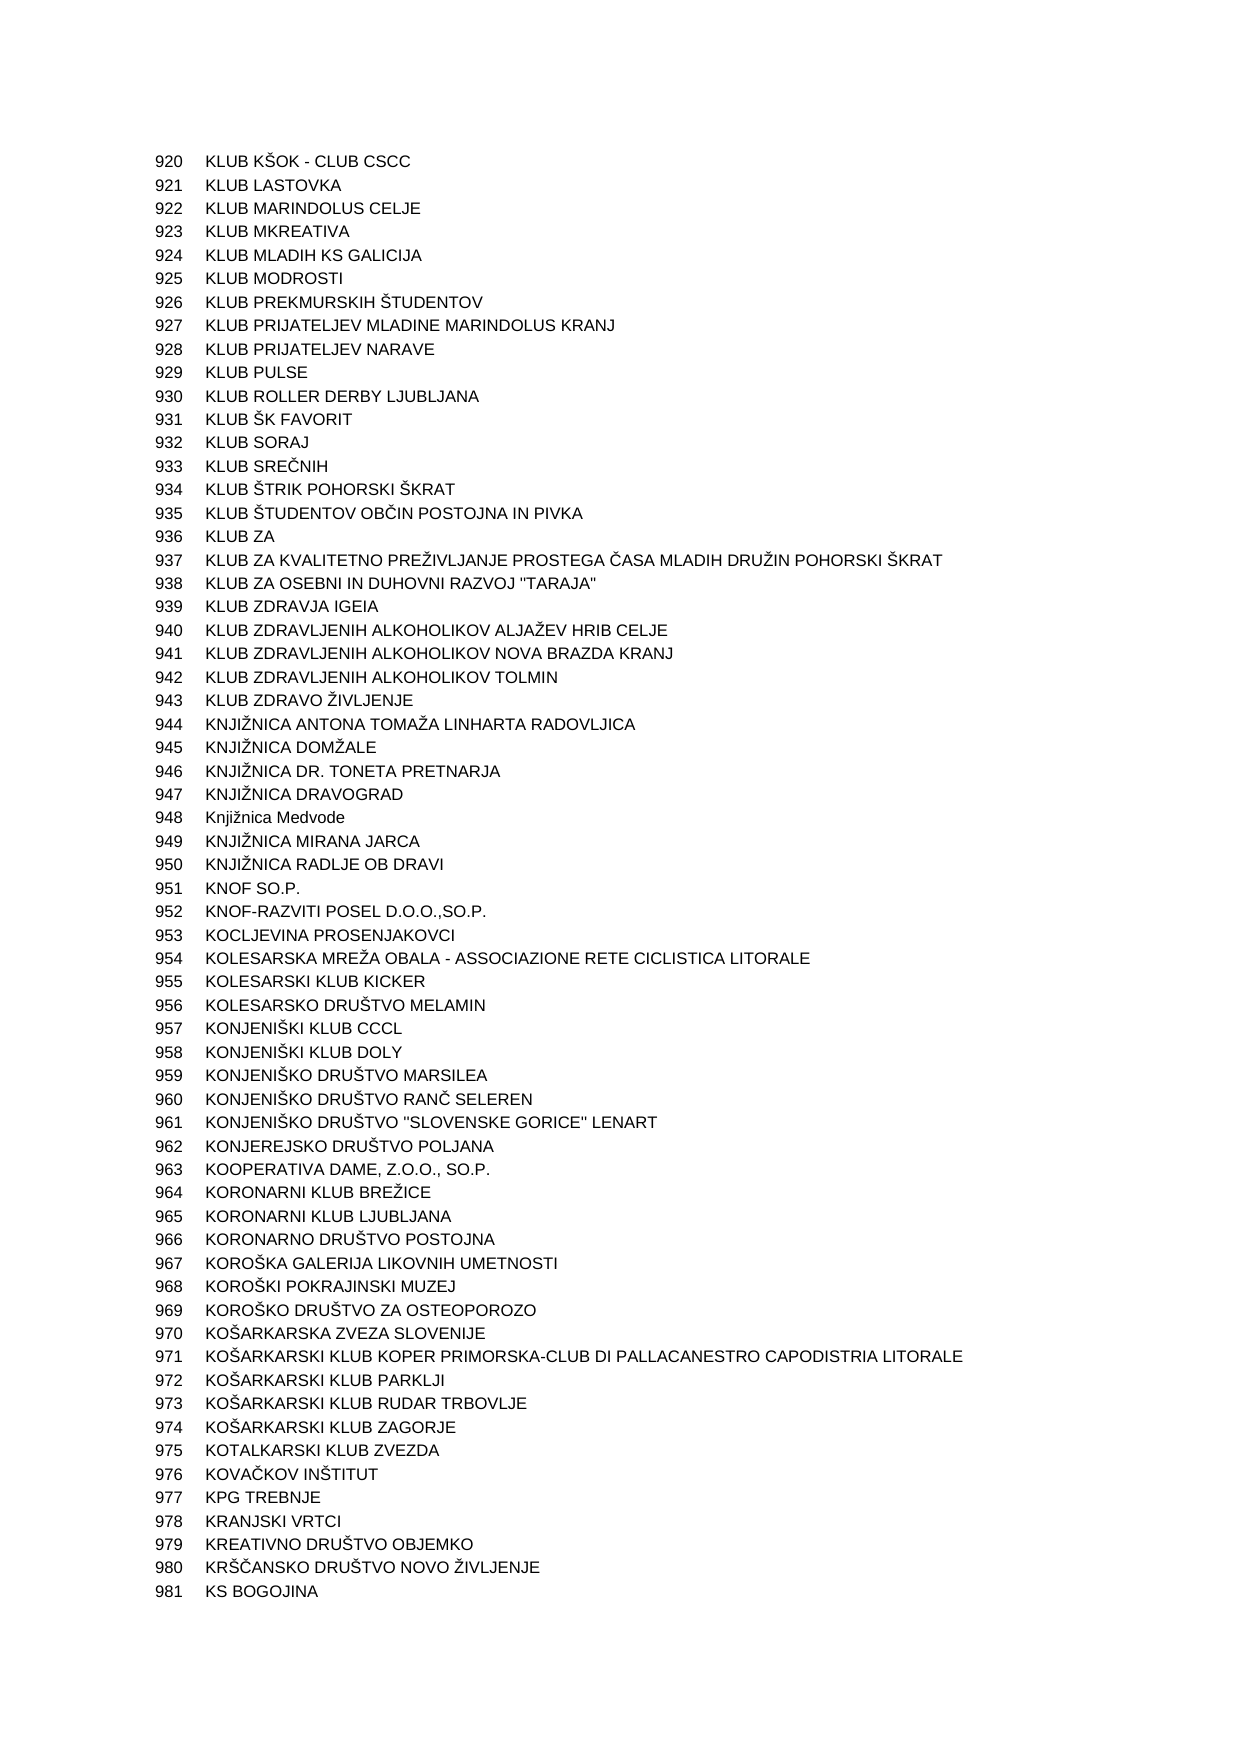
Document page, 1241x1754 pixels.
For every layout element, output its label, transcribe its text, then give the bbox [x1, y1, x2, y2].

table_cell KPG TREBNJE [194, 1484, 1240, 1507]
table_cell Knjižnica Medvode [194, 804, 1240, 827]
table_cell KNOF-RAZVITI POSEL D.O.O.,SO.P. [194, 898, 1240, 921]
table_cell KLUB PRIJATELJEV NARAVE [194, 335, 1240, 359]
table_cell KORONARNI KLUB LJUBLJANA [194, 1203, 1240, 1226]
table_cell KOROŠKI POKRAJINSKI MUZEJ [194, 1273, 1240, 1296]
table_cell 940 [133, 616, 194, 640]
table_cell 926 [133, 288, 194, 312]
table_cell 967 [133, 1249, 194, 1273]
table_cell 931 [133, 406, 194, 429]
table_cell KS BOGOJINA [194, 1578, 1240, 1601]
table_cell KORONARNI KLUB BREŽICE [194, 1179, 1240, 1202]
table_cell KONJENIŠKO DRUŠTVO ''SLOVENSKE GORICE'' LENART [194, 1109, 1240, 1132]
table_cell 951 [133, 874, 194, 898]
table_cell KONJEREJSKO DRUŠTVO POLJANA [194, 1132, 1240, 1156]
table_cell KOVAČKOV INŠTITUT [194, 1460, 1240, 1484]
table_cell 936 [133, 523, 194, 546]
table_cell KLUB ZDRAVO ŽIVLJENJE [194, 687, 1240, 710]
table_cell 925 [133, 265, 194, 288]
table_cell KOROŠKO DRUŠTVO ZA OSTEOPOROZO [194, 1296, 1240, 1319]
table_cell KNJIŽNICA ANTONA TOMAŽA LINHARTA RADOVLJICA [194, 710, 1240, 734]
table_cell 937 [133, 546, 194, 569]
table_cell 980 [133, 1554, 194, 1577]
table_cell KOŠARKARSKA ZVEZA SLOVENIJE [194, 1320, 1240, 1343]
table_cell 948 [133, 804, 194, 827]
table_cell KORONARNO DRUŠTVO POSTOJNA [194, 1226, 1240, 1249]
table_cell 928 [133, 335, 194, 359]
table_cell KLUB SORAJ [194, 429, 1240, 452]
table_cell 938 [133, 570, 194, 593]
table_cell KOLESARSKA MREŽA OBALA - ASSOCIAZIONE RETE CICLISTICA LITORALE [194, 945, 1240, 968]
table_cell 972 [133, 1366, 194, 1390]
table_cell 953 [133, 921, 194, 944]
table_cell 969 [133, 1296, 194, 1319]
table_cell KLUB ZA OSEBNI IN DUHOVNI RAZVOJ ''TARAJA'' [194, 570, 1240, 593]
table_cell KOŠARKARSKI KLUB PARKLJI [194, 1366, 1240, 1390]
table_cell 956 [133, 991, 194, 1015]
table_cell KLUB ZDRAVLJENIH ALKOHOLIKOV ALJAŽEV HRIB CELJE [194, 616, 1240, 640]
table_cell 977 [133, 1484, 194, 1507]
table_cell 930 [133, 382, 194, 406]
table_cell 971 [133, 1343, 194, 1366]
table_cell KLUB PULSE [194, 359, 1240, 382]
table_cell KLUB MARINDOLUS CELJE [194, 195, 1240, 218]
table_cell KREATIVNO DRUŠTVO OBJEMKO [194, 1531, 1240, 1554]
table_cell 970 [133, 1320, 194, 1343]
table_cell KLUB KŠOK - CLUB CSCC [194, 148, 1240, 171]
table_cell KLUB LASTOVKA [194, 171, 1240, 194]
table_cell 946 [133, 757, 194, 781]
table_cell KLUB PREKMURSKIH ŠTUDENTOV [194, 288, 1240, 312]
table_cell 960 [133, 1085, 194, 1109]
table_cell 950 [133, 851, 194, 874]
table_cell 961 [133, 1109, 194, 1132]
table_cell KLUB ŠTUDENTOV OBČIN POSTOJNA IN PIVKA [194, 499, 1240, 523]
table_cell KOOPERATIVA DAME, Z.O.O., SO.P. [194, 1156, 1240, 1179]
table_cell 947 [133, 781, 194, 804]
table_cell KONJENIŠKO DRUŠTVO RANČ SELEREN [194, 1085, 1240, 1109]
table_cell KLUB MODROSTI [194, 265, 1240, 288]
table_cell 935 [133, 499, 194, 523]
table_cell 955 [133, 968, 194, 991]
table_cell 929 [133, 359, 194, 382]
table_cell KLUB ŠK FAVORIT [194, 406, 1240, 429]
table_cell 932 [133, 429, 194, 452]
table_cell 963 [133, 1156, 194, 1179]
table_cell KOTALKARSKI KLUB ZVEZDA [194, 1437, 1240, 1460]
table_cell KOCLJEVINA PROSENJAKOVCI [194, 921, 1240, 944]
table_cell 921 [133, 171, 194, 194]
table_cell 959 [133, 1062, 194, 1085]
table_cell KLUB PRIJATELJEV MLADINE MARINDOLUS KRANJ [194, 312, 1240, 335]
table_cell KLUB ROLLER DERBY LJUBLJANA [194, 382, 1240, 406]
table_cell 975 [133, 1437, 194, 1460]
table_cell KLUB MLADIH KS GALICIJA [194, 241, 1240, 265]
table_cell KNJIŽNICA RADLJE OB DRAVI [194, 851, 1240, 874]
table_cell KOŠARKARSKI KLUB KOPER PRIMORSKA-CLUB DI PALLACANESTRO CAPODISTRIA LITORALE [194, 1343, 1240, 1366]
table_cell KLUB ZA [194, 523, 1240, 546]
table_cell 954 [133, 945, 194, 968]
table_cell 943 [133, 687, 194, 710]
table_cell 957 [133, 1015, 194, 1038]
table_cell 934 [133, 476, 194, 499]
table_cell KLUB ZA KVALITETNO PREŽIVLJANJE PROSTEGA ČASA MLADIH DRUŽIN POHORSKI ŠKRAT [194, 546, 1240, 569]
table_cell 979 [133, 1531, 194, 1554]
table_cell 958 [133, 1038, 194, 1062]
table_cell 933 [133, 453, 194, 476]
table_cell 966 [133, 1226, 194, 1249]
table_cell 964 [133, 1179, 194, 1202]
table_cell KOLESARSKO DRUŠTVO MELAMIN [194, 991, 1240, 1015]
table_cell 924 [133, 241, 194, 265]
table_cell KONJENIŠKO DRUŠTVO MARSILEA [194, 1062, 1240, 1085]
table_cell KLUB ŠTRIK POHORSKI ŠKRAT [194, 476, 1240, 499]
table_cell KNJIŽNICA DRAVOGRAD [194, 781, 1240, 804]
table_cell KLUB ZDRAVLJENIH ALKOHOLIKOV TOLMIN [194, 663, 1240, 687]
table_cell KONJENIŠKI KLUB DOLY [194, 1038, 1240, 1062]
table_cell KOROŠKA GALERIJA LIKOVNIH UMETNOSTI [194, 1249, 1240, 1273]
table_cell 952 [133, 898, 194, 921]
table_cell KOLESARSKI KLUB KICKER [194, 968, 1240, 991]
table_cell 976 [133, 1460, 194, 1484]
table_cell KNOF SO.P. [194, 874, 1240, 898]
table_cell 949 [133, 828, 194, 851]
table_cell 974 [133, 1413, 194, 1437]
table_cell 973 [133, 1390, 194, 1413]
table_cell KOŠARKARSKI KLUB ZAGORJE [194, 1413, 1240, 1437]
table_cell 939 [133, 593, 194, 616]
table_cell 965 [133, 1203, 194, 1226]
table_cell 944 [133, 710, 194, 734]
table_cell KLUB ZDRAVJA IGEIA [194, 593, 1240, 616]
table_cell 942 [133, 663, 194, 687]
table_cell 927 [133, 312, 194, 335]
table_cell KLUB SREČNIH [194, 453, 1240, 476]
table_cell KLUB MKREATIVA [194, 218, 1240, 241]
table_cell KRANJSKI VRTCI [194, 1507, 1240, 1531]
table_cell 978 [133, 1507, 194, 1531]
table_cell 981 [133, 1578, 194, 1601]
table_cell KNJIŽNICA MIRANA JARCA [194, 828, 1240, 851]
table_cell 945 [133, 734, 194, 757]
table_cell KONJENIŠKI KLUB CCCL [194, 1015, 1240, 1038]
table_cell KNJIŽNICA DOMŽALE [194, 734, 1240, 757]
table_cell 962 [133, 1132, 194, 1156]
table_cell 920 [133, 148, 194, 171]
table_cell KRŠČANSKO DRUŠTVO NOVO ŽIVLJENJE [194, 1554, 1240, 1577]
table_cell KNJIŽNICA DR. TONETA PRETNARJA [194, 757, 1240, 781]
table_cell 923 [133, 218, 194, 241]
table_cell 922 [133, 195, 194, 218]
table_cell 941 [133, 640, 194, 663]
table_cell KOŠARKARSKI KLUB RUDAR TRBOVLJE [194, 1390, 1240, 1413]
table_cell KLUB ZDRAVLJENIH ALKOHOLIKOV NOVA BRAZDA KRANJ [194, 640, 1240, 663]
table_cell 968 [133, 1273, 194, 1296]
